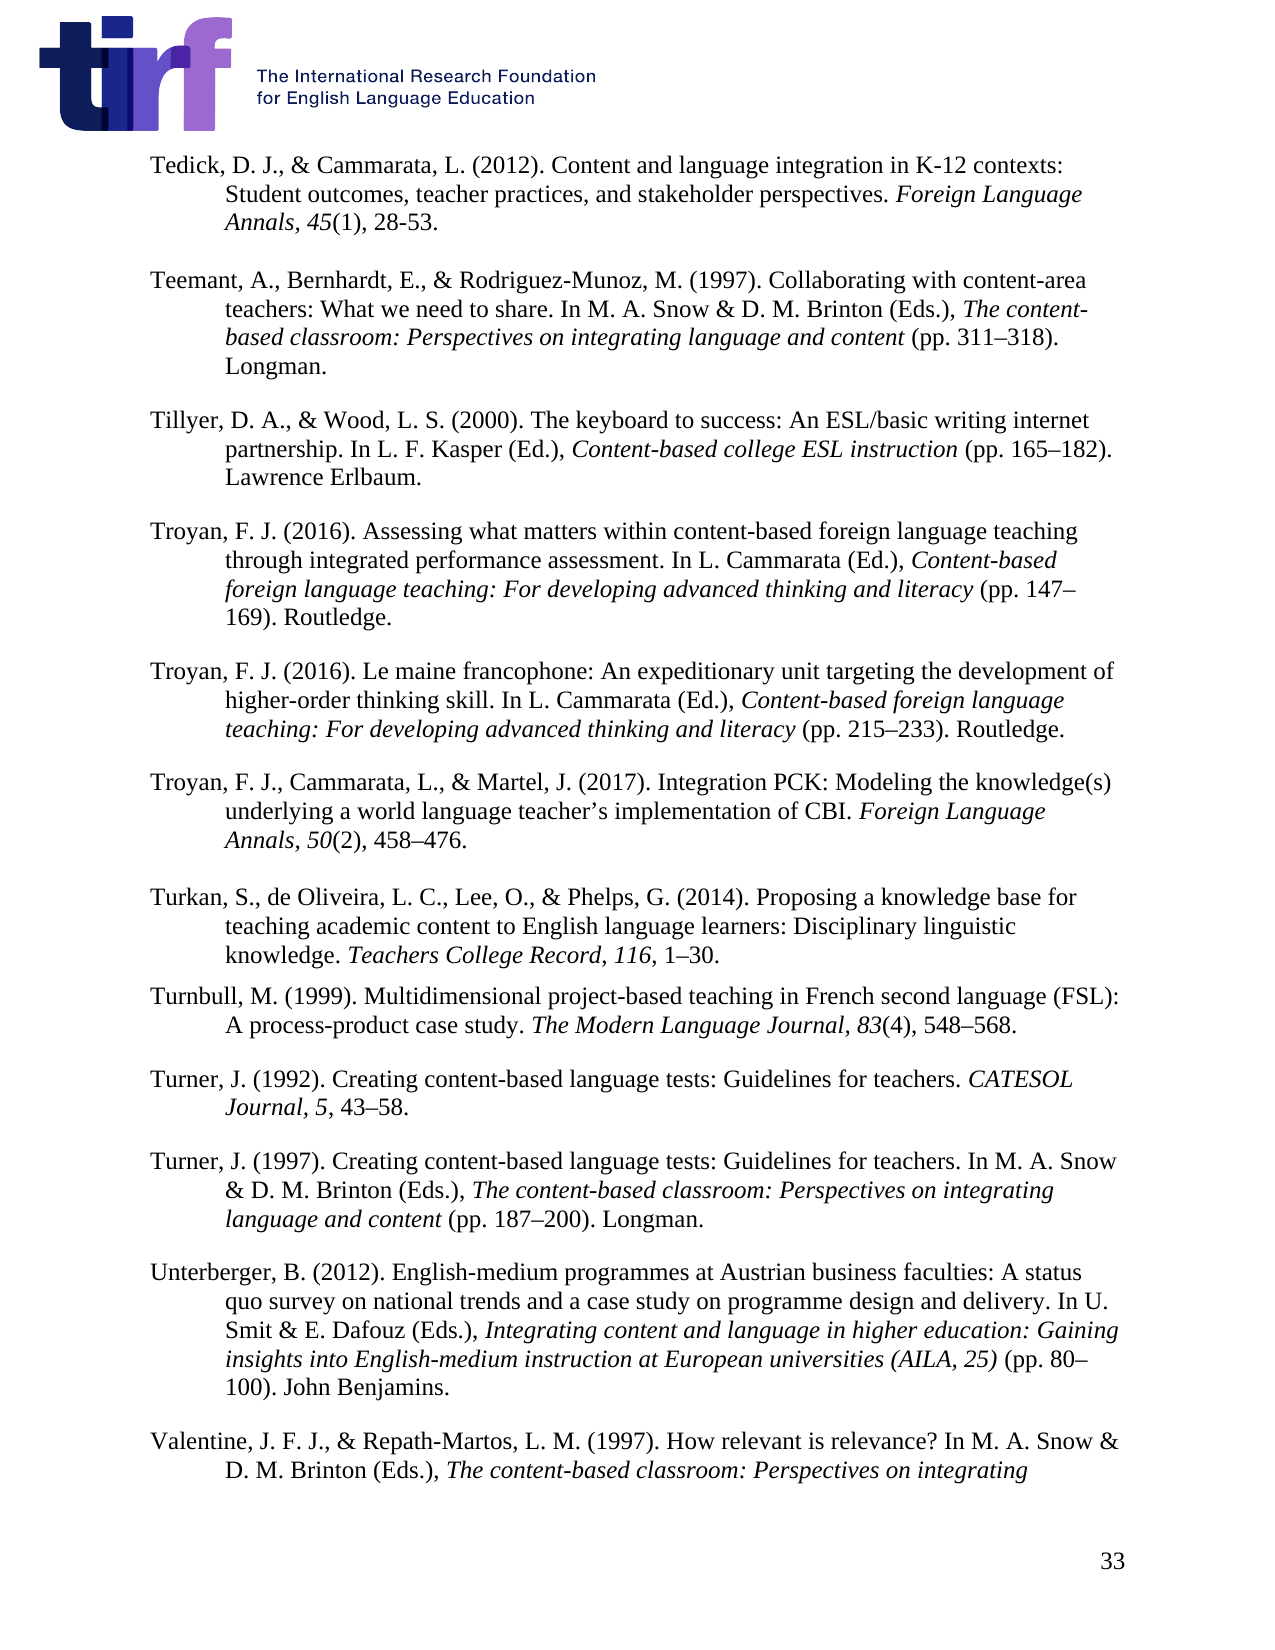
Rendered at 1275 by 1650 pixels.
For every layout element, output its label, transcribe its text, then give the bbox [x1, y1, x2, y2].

text Troyan, F. J., Cammarata, L., & Martel, J. (2017). Integration PCK: Modeling the knowledge(s) underlying a world language teacher’s implementation of CBI. Foreign Language Annals, 50(2), 458–476. [150, 767, 1125, 854]
text Tedick, D. J., & Cammarata, L. (2012). Content and language integration in K-12 contexts: Student outcomes, teacher practices, and stakeholder perspectives. Foreign Language Annals, 45(1), 28-53. [150, 150, 1125, 236]
text Turkan, S., de Oliveira, L. C., Lee, O., & Phelps, G. (2014). Proposing a knowledge base for teaching academic content to English language learners: Disciplinary linguistic knowledge. Teachers College Record, 116, 1–30. [150, 882, 1125, 969]
text Tillyer, D. A., & Wood, L. S. (2000). The keyboard to success: An ESL/basic writing internet partnership. In L. F. Kasper (Ed.), Content-based college ESL instruction (pp. 165–182). Lawrence Erlbaum. [150, 405, 1125, 491]
text Turner, J. (1992). Creating content-based language tests: Guidelines for teachers. CATESOL Journal, 5, 43–58. [150, 1064, 1125, 1121]
text Turner, J. (1997). Creating content-based language tests: Guidelines for teachers. In M. A. Snow & D. M. Brinton (Eds.), The content-based classroom: Perspectives on integrating language and content (pp. 187–200). Longman. [150, 1146, 1125, 1232]
picture [39, 16, 602, 131]
text Unterberger, B. (2012). English-medium programmes at Austrian business faculties: A status quo survey on national trends and a case study on programme design and delivery. In U. Smit & E. Dafouz (Eds.), Integrating content and language in higher education: Gaining insights into English-medium instruction at European universities (AILA, 25) (pp. 80–100). John Benjamins. [150, 1257, 1125, 1401]
text Troyan, F. J. (2016). Assessing what matters within content-based foreign language teaching through integrated performance assessment. In L. Cammarata (Ed.), Content-based foreign language teaching: For developing advanced thinking and literacy (pp. 147–169). Routledge. [150, 516, 1125, 631]
text Teemant, A., Bernhardt, E., & Rodriguez-Munoz, M. (1997). Collaborating with content-area teachers: What we need to share. In M. A. Snow & D. M. Brinton (Eds.), The content-based classroom: Perspectives on integrating language and content (pp. 311–318). Longman. [150, 265, 1125, 380]
text Troyan, F. J. (2016). Le maine francophone: An expeditionary unit targeting the development of higher-order thinking skill. In L. Cammarata (Ed.), Content-based foreign language teaching: For developing advanced thinking and literacy (pp. 215–233). Routledge. [150, 656, 1125, 742]
text Turnbull, M. (1999). Multidimensional project-based teaching in French second language (FSL): A process-product case study. The Modern Language Journal, 83(4), 548–568. [150, 981, 1125, 1039]
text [150, 1426, 1125, 1484]
